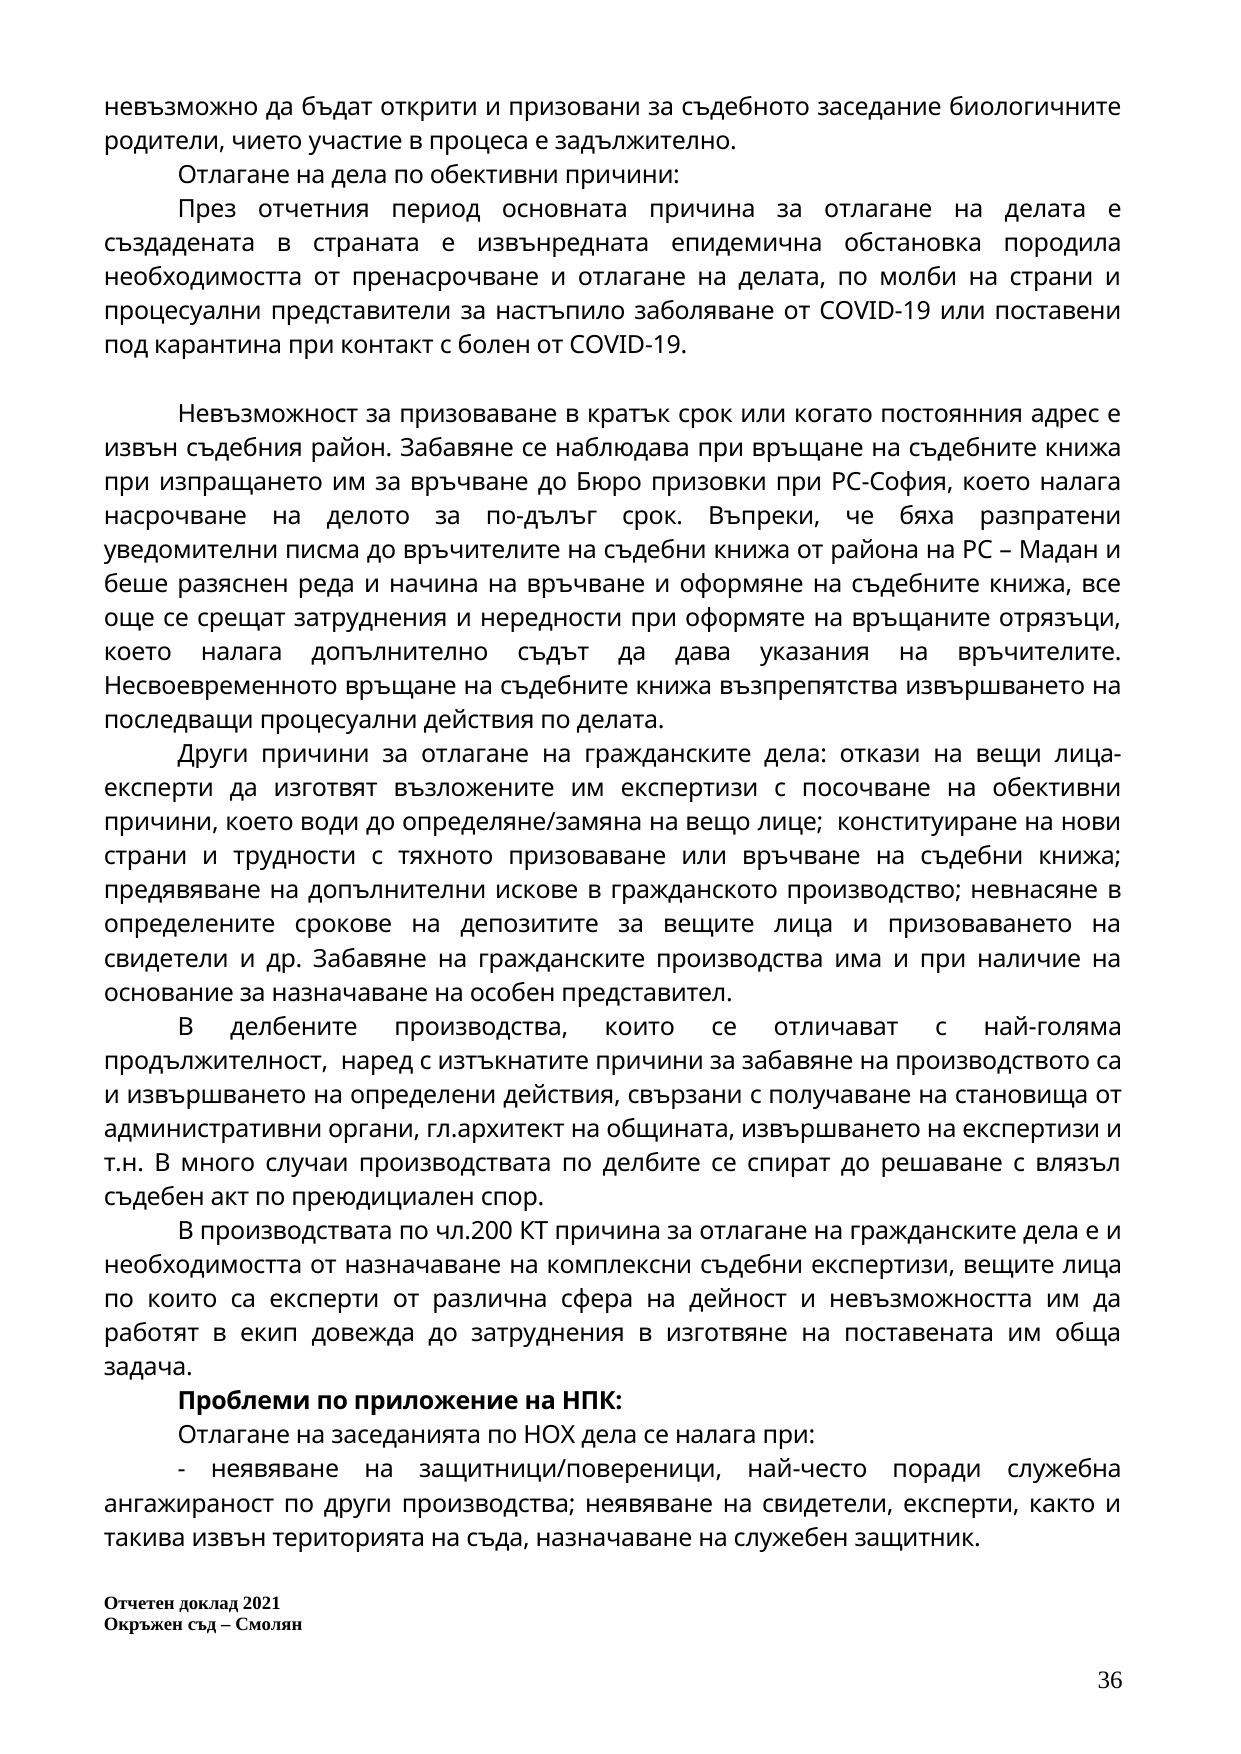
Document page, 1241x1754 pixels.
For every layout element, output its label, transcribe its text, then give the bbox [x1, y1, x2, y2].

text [103, 89, 1122, 157]
text Невъзможност за призоваване в кратък срок или когато постоянния адрес е извън съдебния район. Забавяне се наблюдава при връщане на съдебните книжа при изпращането им за връчване до Бюро призовки при РС-София, което налага насрочване на делото за по-дълъг срок. Въпреки, че бяха разпратени уведомителни писма до връчителите на съдебни книжа от района на РС – Мадан и беше разяснен реда и начина на връчване и оформяне на съдебните книжа, все още се срещат затруднения и нередности при оформяте на връщаните отрязъци, което налага допълнително съдът да дава указания на връчителите. Несвоевременното връщане на съдебните книжа възпрепятства извършването на последващи процесуални действия по делата. [103, 395, 1122, 736]
text В делбените производства, които се отличават с най-голяма продължителност, наред с изтъкнатите причини за забавяне на производството са и извършването на определени действия, свързани с получаване на становища от административни органи, гл.архитект на общината, извършването на експертизи и т.н. В много случаи производствата по делбите се спират до решаване с влязъл съдебен акт по преюдициален спор. [103, 1008, 1122, 1213]
text Отлагане на заседанията по НОХ дела се налага при: [103, 1417, 1122, 1451]
text В производствата по чл.200 КТ причина за отлагане на гражданските дела е и необходимостта от назначаване на комплексни съдебни експертизи, вещите лица по които са експерти от различна сфера на дейност и невъзможността им да работят в екип довежда до затруднения в изготвяне на поставената им обща задача. [103, 1213, 1122, 1383]
text През отчетния период основната причина за отлагане на делата е създадената в страната е извънредната епидемична обстановка породила необходимостта от пренасрочване и отлагане на делата, по молби на страни и процесуални представители за настъпило заболяване от COVID-19 или поставени под карантина при контакт с болен от COVID-19. [103, 191, 1122, 361]
text Проблеми по приложение на НПК: [103, 1383, 1122, 1417]
text Други причини за отлагане на гражданските дела: откази на вещи лица-експерти да изготвят възложените им експертизи с посочване на обективни причини, което води до определяне/замяна на вещо лице; конституиране на нови страни и трудности с тяхното призоваване или връчване на съдебни книжа; предявяване на допълнителни искове в гражданското производство; невнасяне в определените срокове на депозитите за вещите лица и призоваването на свидетели и др. Забавяне на гражданските производства има и при наличие на основание за назначаване на особен представител. [103, 736, 1122, 1008]
text Отлагане на дела по обективни причини: [103, 157, 1122, 191]
text - неявяване на защитници/повереници, най-често поради служебна ангажираност по други производства; неявяване на свидетели, експерти, както и такива извън територията на съда, назначаване на служебен защитник. [103, 1451, 1122, 1553]
